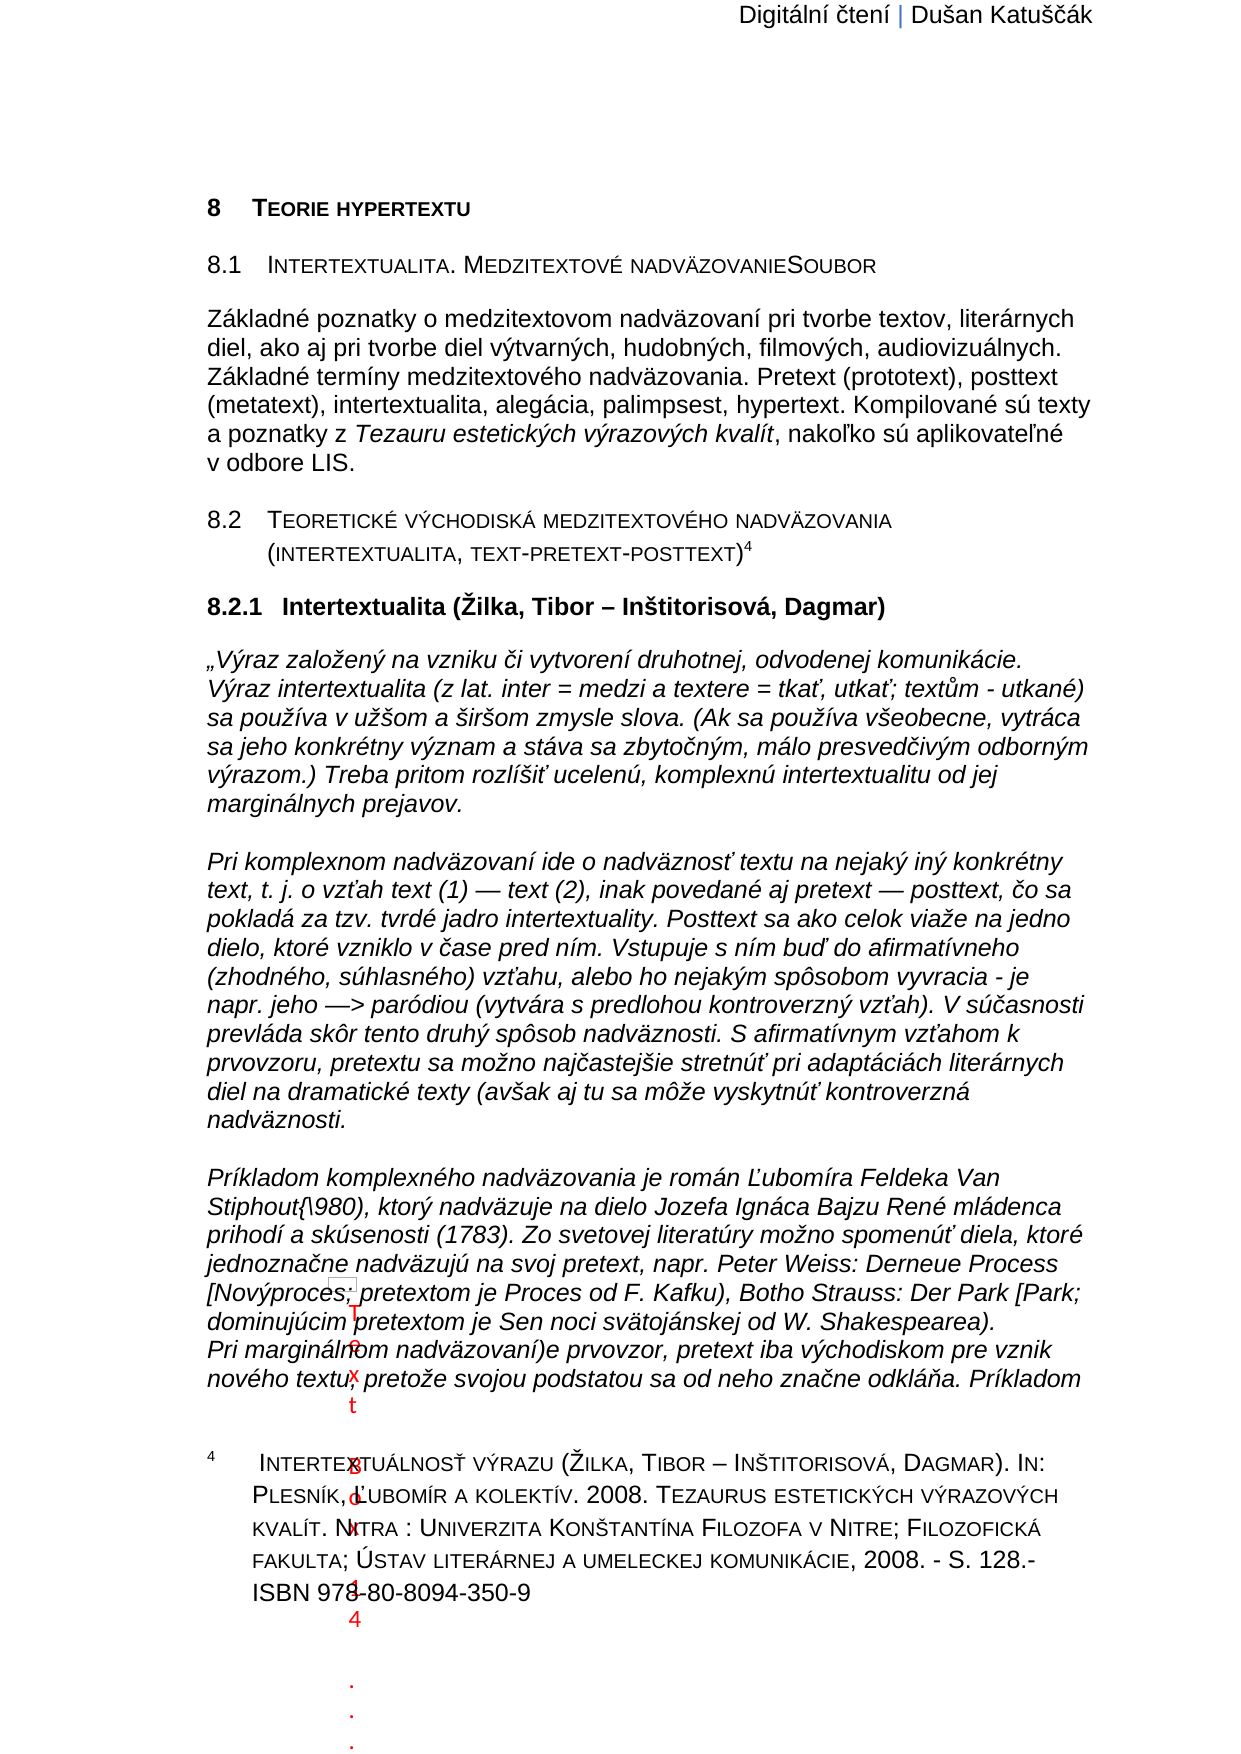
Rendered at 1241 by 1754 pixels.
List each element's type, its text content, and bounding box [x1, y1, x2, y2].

subtitle Teorie hypertextu [207, 189, 1092, 221]
text Príkladom komplexného nadväzovania je román Ľubomíra Feldeka Van Stiphout{\980), ktorý nadväzuje na dielo Jozefa Ignáca Bajzu René mládenca prihodí a skúsenosti (1783). Zo svetovej literatúry možno spomenúť diela, ktoré jednoznačne nadväzujú na svoj pretext, napr. Peter Weiss: Derneue Process [Novýproces; pretextom je Proces od F. Kafku), Botho Strauss: Der Park [Park; dominujúcim pretextom je Sen noci svätojánskej od W. Shakespearea). [207, 1163, 1092, 1335]
text „Výraz založený na vzniku či vytvorení druhotnej, odvodenej komunikácie. [207, 645, 1092, 674]
text Základné poznatky o medzitextovom nadväzovaní pri tvorbe textov, literárnych diel, ako aj pri tvorbe diel výtvarných, hudobných, filmových, audiovizuálnych. Základné termíny medzitextového nadväzovania. Pretext (prototext), posttext (metatext), intertextualita, alegácia, palimpsest, hypertext. Kompilované sú texty a poznatky z Tezauru estetických výrazových kvalít, nakoľko sú aplikovateľné v odbore LIS. [207, 304, 1092, 476]
subtitle Intertextualita (Žilka, Tibor – Inštitorisová, Dagmar) [207, 591, 1092, 620]
text Výraz intertextualita (z lat. inter = medzi a textere = tkať, utkať; textům - utkané) sa používa v užšom a širšom zmysle slova. (Ak sa používa všeobecne, vytráca sa jeho konkrétny význam a stáva sa zbytočným, málo presvedčivým odborným výrazom.) Treba pritom rozlíšiť ucelenú, komplexnú intertextualitu od jej marginálnych prejavov. [207, 674, 1092, 818]
subtitle Intertextualita. Medzitextové nadväzovanieSoubor [207, 246, 1092, 279]
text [207, 1335, 1092, 1393]
subtitle Teoretické východiská medzitextového nadväzovania (intertextualita, text-pretext-posttext) [207, 501, 1092, 566]
text Pri komplexnom nadväzovaní ide o nadväznosť textu na nejaký iný konkrétny text, t. j. o vzťah text (1) — text (2), inak povedané aj pretext — posttext, čo sa pokladá za tzv. tvrdé jadro intertextuality. Posttext sa ako celok viaže na jedno dielo, ktoré vzniklo v čase pred ním. Vstupuje s ním buď do afirmatívneho (zhodného, súhlasného) vzťahu, alebo ho nejakým spôsobom vyvracia - je napr. jeho —> paródiou (vytvára s predlohou kontroverzný vzťah). V súčasnosti prevláda skôr tento druhý spôsob nadväznosti. S afirmatívnym vzťahom k prvovzoru, pretextu sa možno najčastejšie stretnúť pri adaptáciách literárnych diel na dramatické texty (avšak aj tu sa môže vyskytnúť kontroverzná nadväznosti. [207, 846, 1092, 1134]
